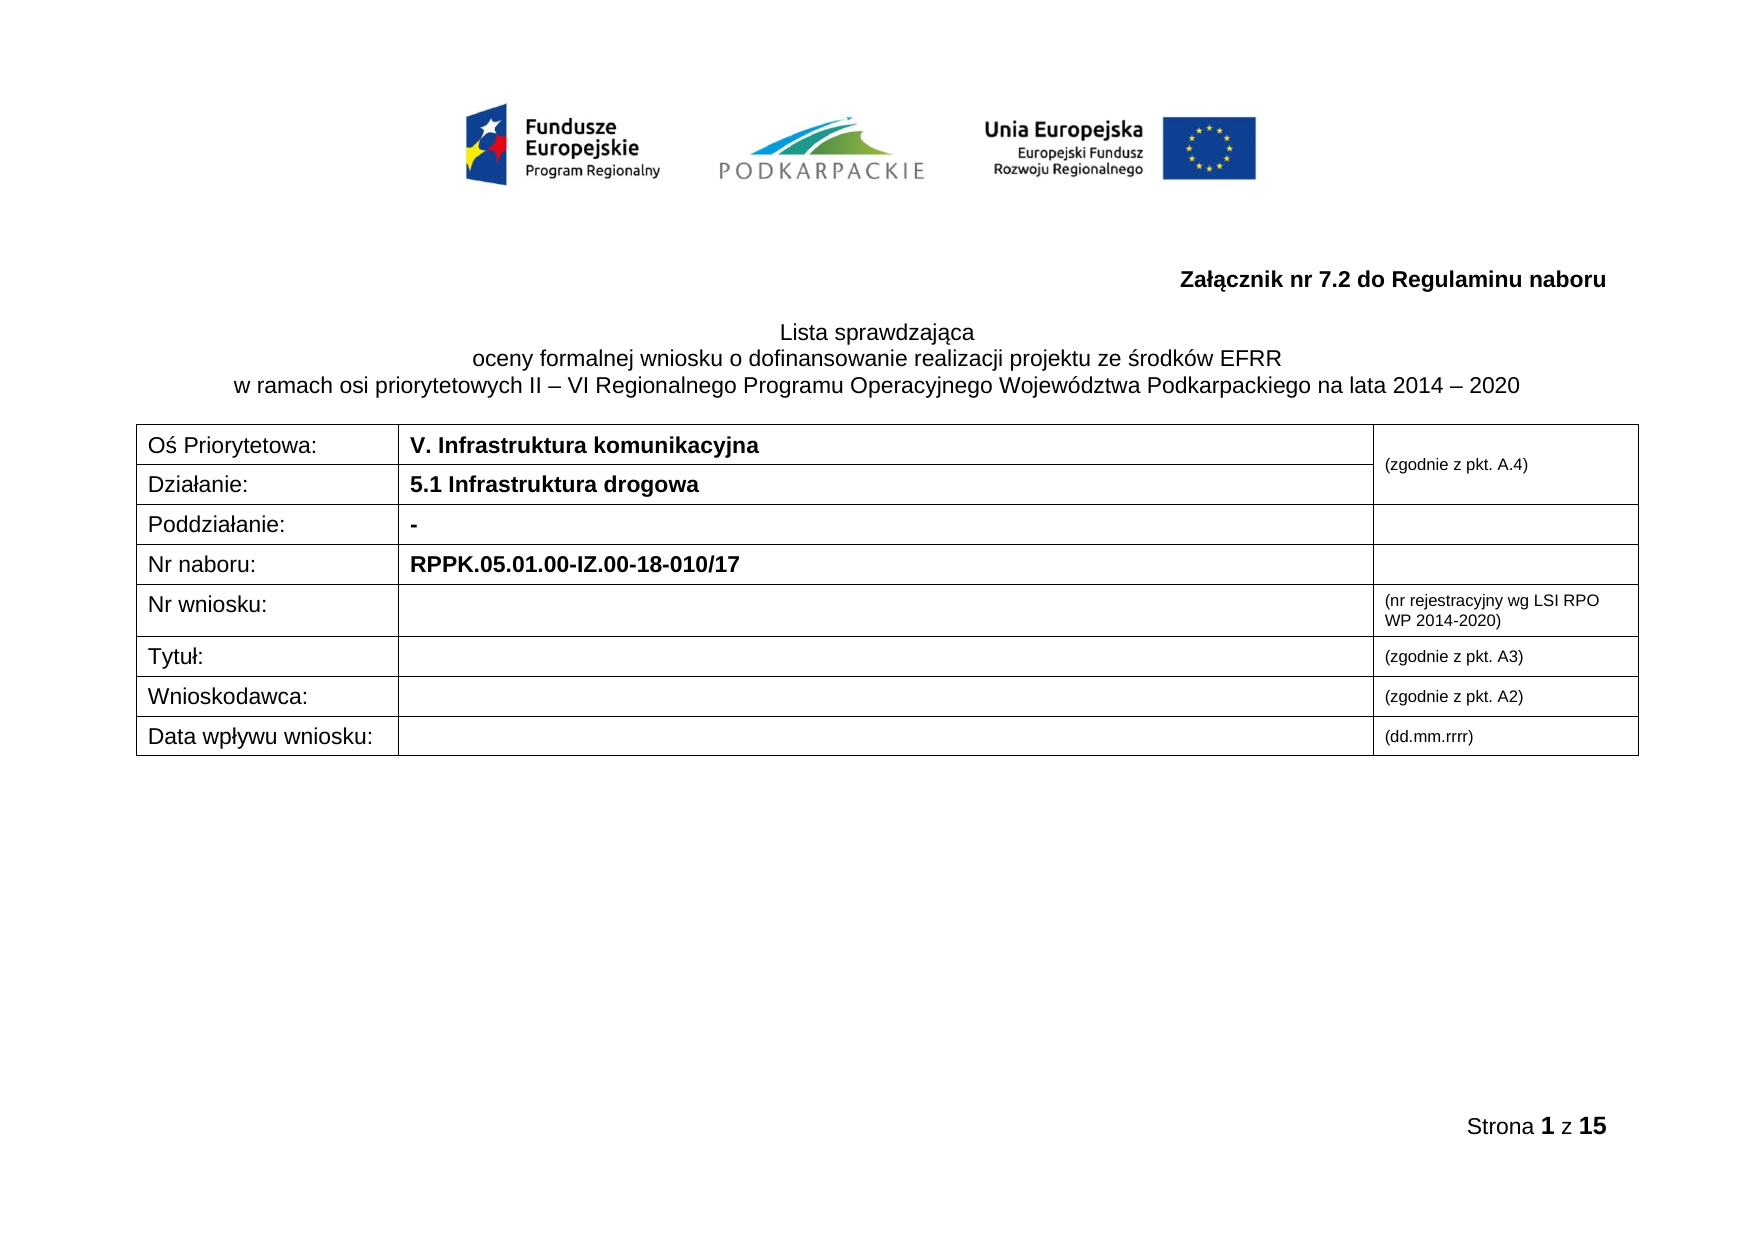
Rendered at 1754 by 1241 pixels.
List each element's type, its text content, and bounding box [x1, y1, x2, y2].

table_header (zgodnie z pkt. A.4) [1374, 425, 1638, 504]
text Lista sprawdzająca [148, 319, 1606, 345]
table_cell [1374, 505, 1638, 544]
table_cell 5.1 Infrastruktura drogowa [399, 465, 1373, 504]
table_cell (zgodnie z pkt. A2) [1374, 677, 1638, 716]
table_cell Tytuł: [137, 637, 398, 676]
table_cell Data wpływu wniosku: [137, 717, 398, 755]
table_cell Nr wniosku: [137, 585, 398, 636]
table_cell (zgodnie z pkt. A3) [1374, 637, 1638, 676]
table_cell Wnioskodawca: [137, 677, 398, 716]
table_cell Poddziałanie: [137, 505, 398, 544]
text Załącznik nr 7.2 do Regulaminu naboru [148, 266, 1606, 292]
table_cell (dd.mm.rrrr) [1374, 717, 1638, 755]
table_cell Nr naboru: [137, 545, 398, 584]
table_cell [1374, 545, 1638, 584]
table_header Oś Priorytetowa: [137, 425, 398, 464]
table_cell [399, 637, 1373, 676]
text w ramach osi priorytetowych II – VI Regionalnego Programu Operacyjnego Województwa Podkarpackiego na lata 2014 – 2020 [148, 372, 1606, 398]
table_cell [399, 717, 1373, 755]
picture [404, 103, 1350, 187]
table_cell [399, 585, 1373, 636]
table_cell [399, 677, 1373, 716]
table_cell - [399, 505, 1373, 544]
table_cell Działanie: [137, 465, 398, 504]
text oceny formalnej wniosku o dofinansowanie realizacji projektu ze środków EFRR [148, 345, 1606, 372]
table_cell (nr rejestracyjny wg LSI RPO WP 2014-2020) [1374, 585, 1638, 636]
table_cell RPPK.05.01.00-IZ.00-18-010/17 [399, 545, 1373, 584]
table_header V. Infrastruktura komunikacyjna [399, 425, 1373, 464]
